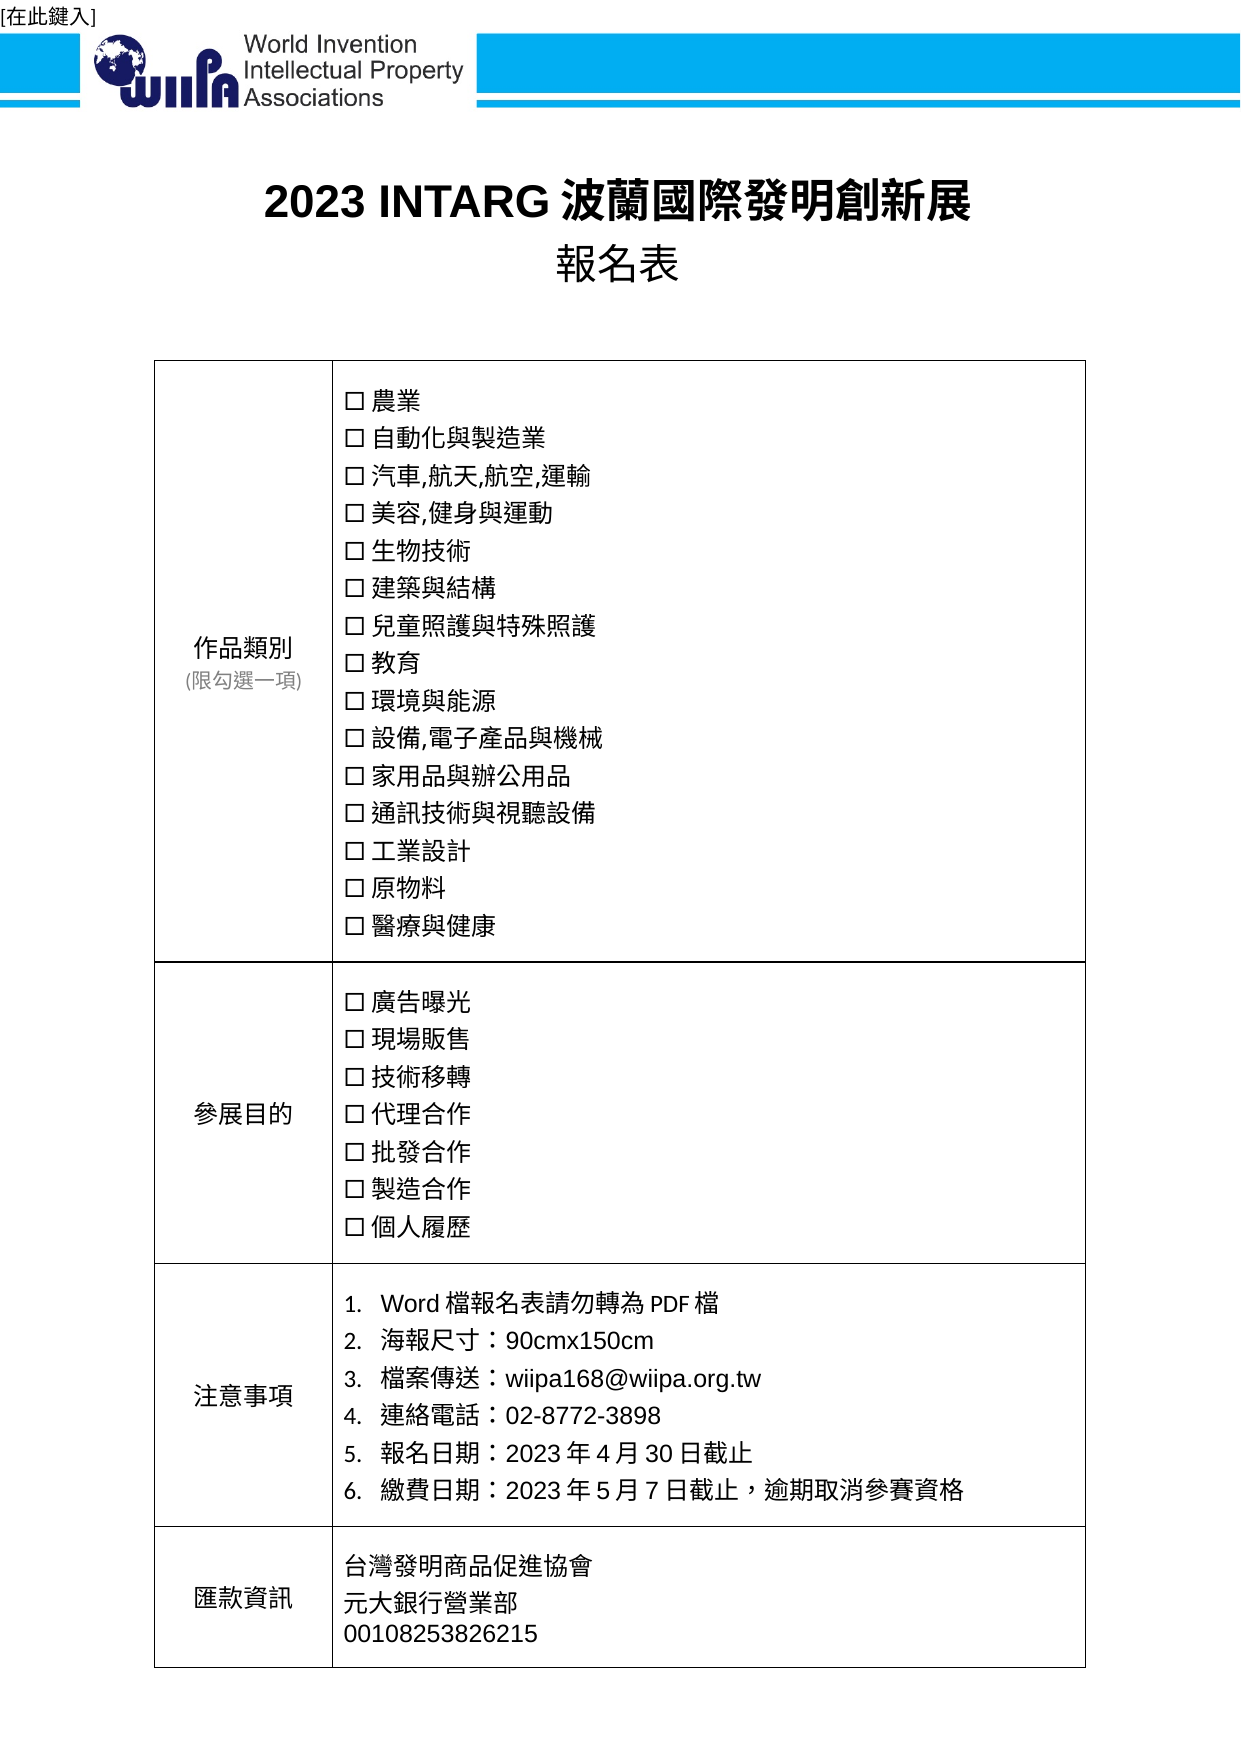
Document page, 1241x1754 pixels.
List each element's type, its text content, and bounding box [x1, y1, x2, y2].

table_cell 台灣發明商品促進協會 元大銀行營業部 00108253826215 [333, 1527, 1085, 1667]
table_cell 注意事項 [155, 1264, 332, 1526]
table_cell 參展目的 [155, 963, 332, 1262]
table_cell 匯款資訊 [155, 1527, 332, 1667]
table_header 作品類別 (限勾選一項) [155, 361, 332, 961]
table_header 農業 自動化與製造業 汽車,航天,航空,運輸 美容,健身與運動 生物技術 建築與結構 兒童照護與特殊照護 教育 環境與能源 設備,電子產品與機械 家用品與辦公用品 通訊技術與視聽設備 工業設計 原物料 醫療與健康 [333, 361, 1085, 961]
table_cell 廣告曝光 現場販售 技術移轉 代理合作 批發合作 製造合作 個人履歷 [333, 963, 1085, 1262]
table_cell Word檔報名表請勿轉為PDF檔 海報尺寸：90cmx150cm 檔案傳送：wiipa168@wiipa.org.tw 連絡電話：02-8772-3898 報名日期：2023年4月30日截止 繳費日期：2023年5月7日截止，逾期取消參賽資格 [333, 1264, 1085, 1526]
picture [0, 30, 1241, 112]
